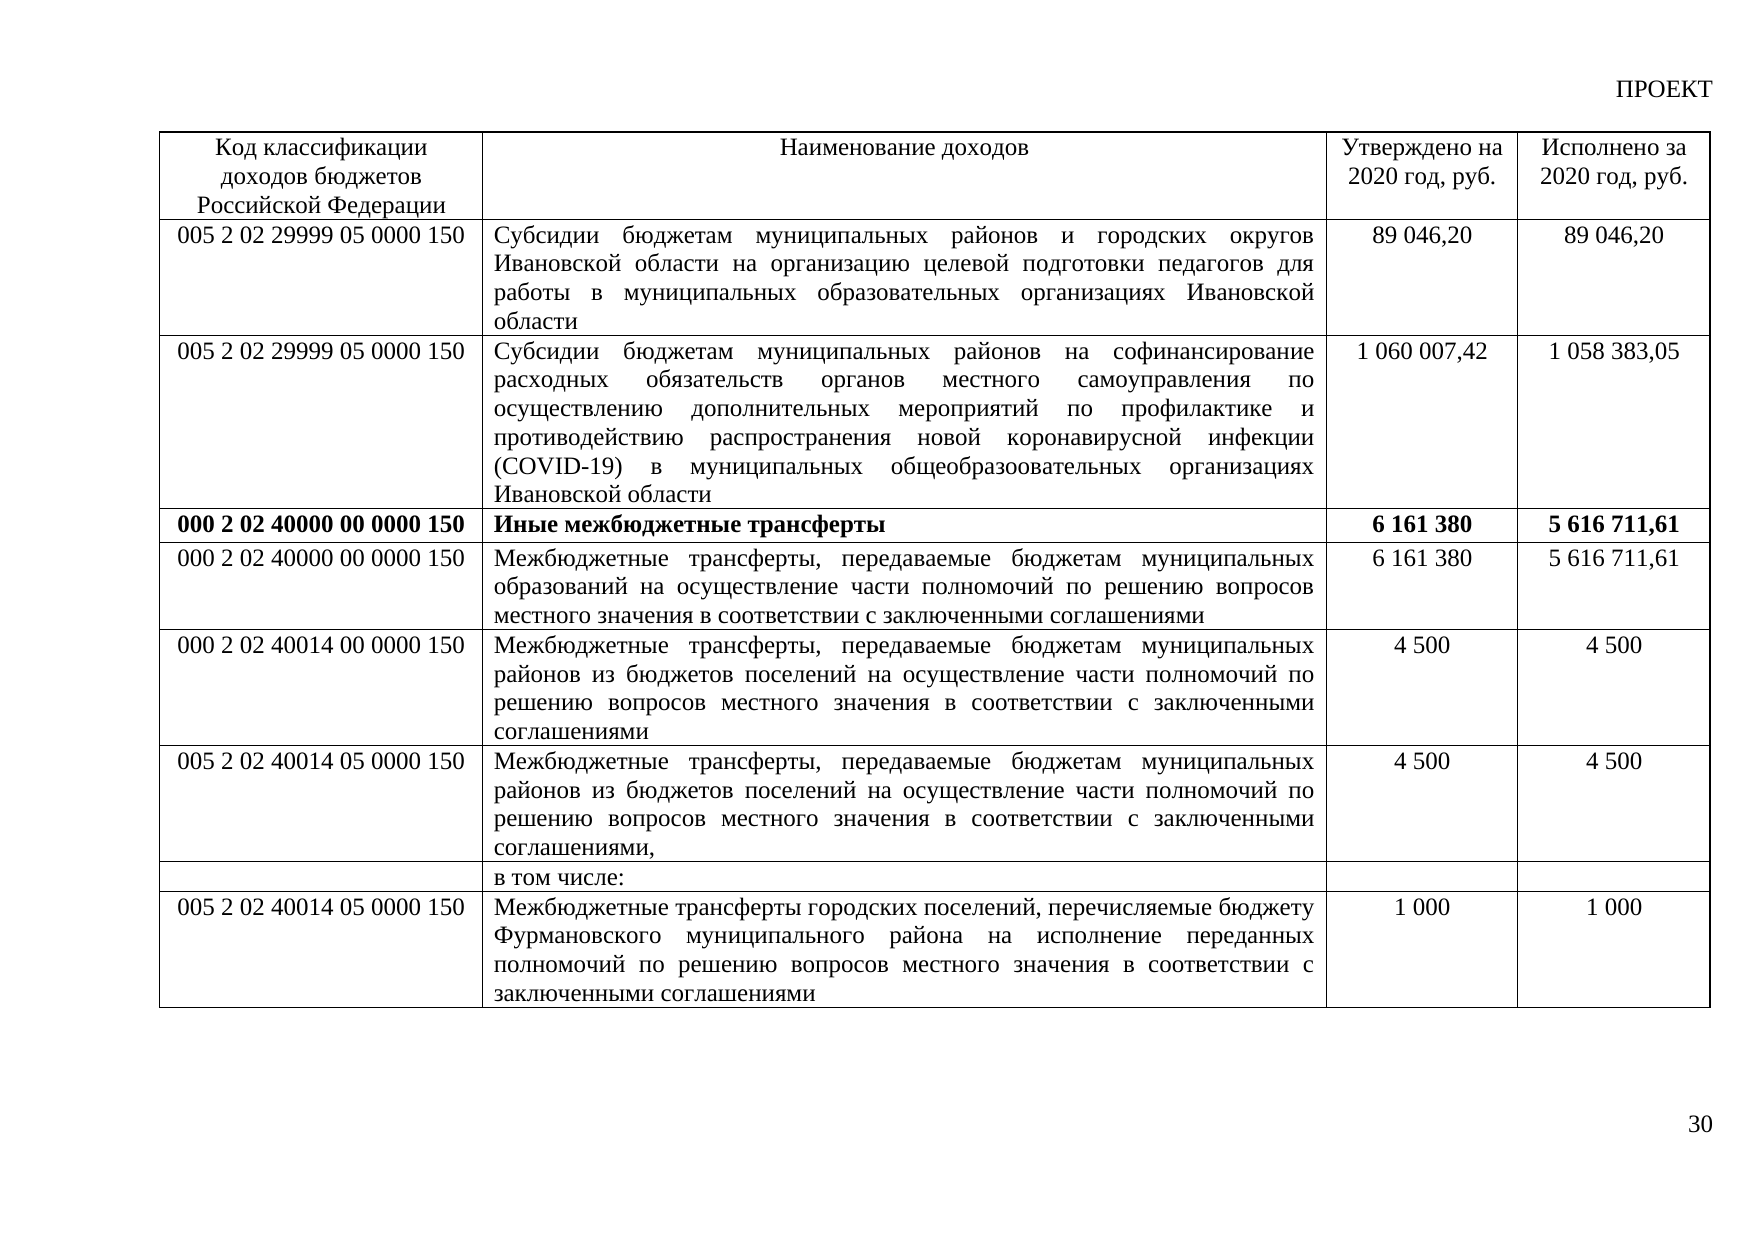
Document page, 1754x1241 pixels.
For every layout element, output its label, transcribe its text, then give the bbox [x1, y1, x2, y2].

table_cell 89 046,20 [1327, 220, 1517, 335]
table_cell 000 2 02 40000 00 0000 150 [160, 543, 482, 629]
table_cell 5 616 711,61 [1518, 509, 1709, 542]
table_cell 005 2 02 29999 05 0000 150 [160, 220, 482, 335]
table_header Утверждено на 2020 год, руб. [1327, 133, 1517, 219]
table_cell Субсидии бюджетам муниципальных районов и городских округов Ивановской области на организацию целевой подготовки педагогов для работы в муниципальных образовательных организациях Ивановской области [483, 220, 1326, 335]
table_cell Межбюджетные трансферты, передаваемые бюджетам муниципальных районов из бюджетов поселений на осуществление части полномочий по решению вопросов местного значения в соответствии с заключенными соглашениями, [483, 746, 1326, 861]
table_cell 89 046,20 [1518, 220, 1709, 335]
table_cell 000 2 02 40000 00 0000 150 [160, 509, 482, 542]
table_cell [160, 862, 482, 891]
table_cell Межбюджетные трансферты, передаваемые бюджетам муниципальных районов из бюджетов поселений на осуществление части полномочий по решению вопросов местного значения в соответствии с заключенными соглашениями [483, 630, 1326, 745]
table_header Наименование доходов [483, 133, 1326, 219]
table_cell Иные межбюджетные трансферты [483, 509, 1326, 542]
table_cell 5 616 711,61 [1518, 543, 1709, 629]
table_cell [1518, 862, 1709, 891]
table_header Исполнено за 2020 год, руб. [1518, 133, 1709, 219]
table_cell 4 500 [1327, 746, 1517, 861]
table_cell 6 161 380 [1327, 543, 1517, 629]
table_cell 1 000 [1518, 892, 1709, 1007]
table_cell 1 000 [1327, 892, 1517, 1007]
table_cell 005 2 02 29999 05 0000 150 [160, 336, 482, 508]
table_cell 4 500 [1327, 630, 1517, 745]
table_header Код классификации доходов бюджетов Российской Федерации [160, 133, 482, 219]
table_cell 005 2 02 40014 05 0000 150 [160, 892, 482, 1007]
table_cell Межбюджетные трансферты городских поселений, перечисляемые бюджету Фурмановского муниципального района на исполнение переданных полномочий по решению вопросов местного значения в соответствии с заключенными соглашениями [483, 892, 1326, 1007]
table_cell Субсидии бюджетам муниципальных районов на софинансирование расходных обязательств органов местного самоуправления по осуществлению дополнительных мероприятий по профилактике и противодействию распространения новой коронавирусной инфекции (COVID-19) в муниципальных общеобразоовательных организациях Ивановской области [483, 336, 1326, 508]
table_cell 000 2 02 40014 00 0000 150 [160, 630, 482, 745]
table_cell 6 161 380 [1327, 509, 1517, 542]
table_cell Межбюджетные трансферты, передаваемые бюджетам муниципальных образований на осуществление части полномочий по решению вопросов местного значения в соответствии с заключенными соглашениями [483, 543, 1326, 629]
table_cell [1327, 862, 1517, 891]
table_cell 1 058 383,05 [1518, 336, 1709, 508]
table_cell в том числе: [483, 862, 1326, 891]
table_cell 4 500 [1518, 746, 1709, 861]
table_cell 1 060 007,42 [1327, 336, 1517, 508]
table_cell 4 500 [1518, 630, 1709, 745]
table_cell 005 2 02 40014 05 0000 150 [160, 746, 482, 861]
